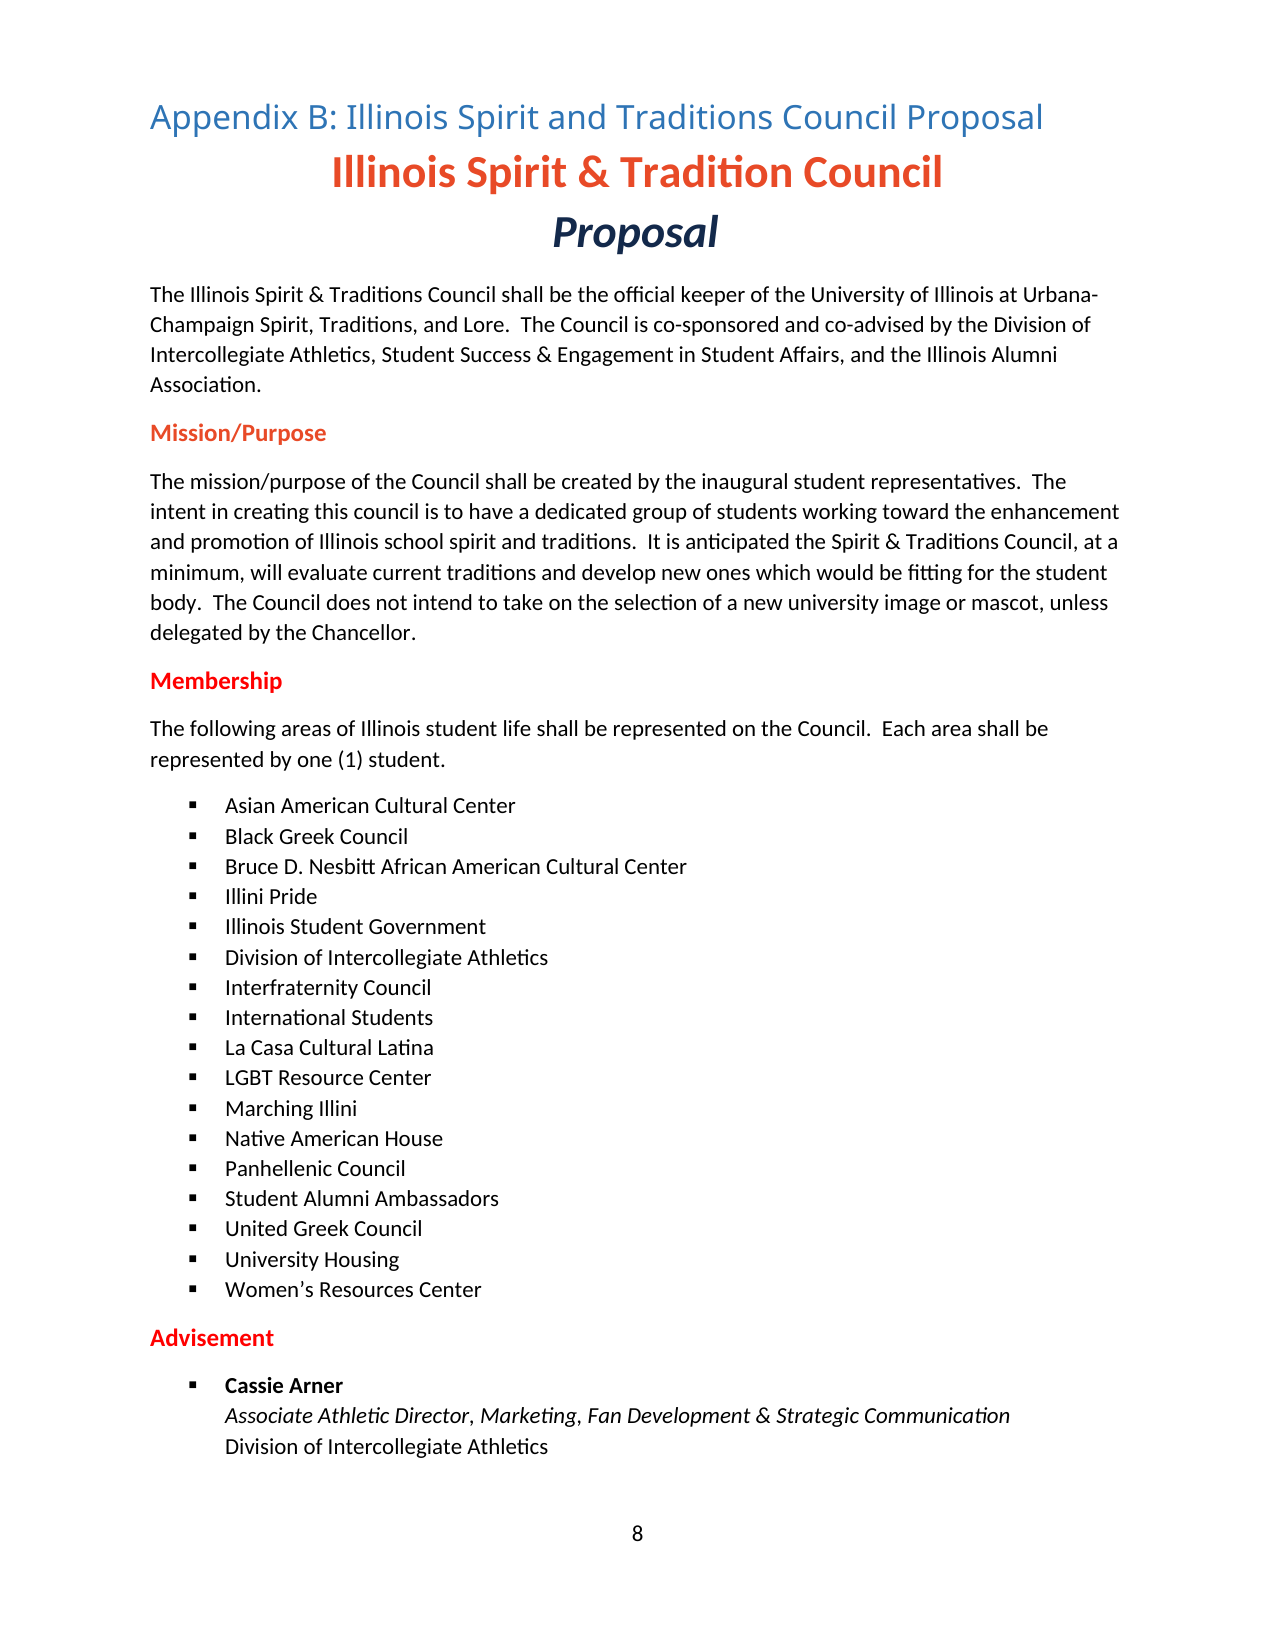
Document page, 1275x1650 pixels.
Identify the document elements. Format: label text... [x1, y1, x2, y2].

list Illinois Student Government [187, 912, 1125, 941]
list University Housing [187, 1245, 1125, 1273]
list International Students [187, 1003, 1125, 1031]
subtitle Appendix B: Illinois Spirit and Traditions Council Proposal [150, 94, 1125, 139]
list United Greek Council [187, 1214, 1125, 1243]
text Illinois Spirit & Tradition Council Proposal [150, 143, 1125, 259]
text The Illinois Spirit & Traditions Council shall be the official keeper of the University of Illinois at Urbana-Champaign Spirit, Traditions, and Lore. The Council is co-sponsored and co-advised by the Division of Intercollegiate Athletics, Student Success & Engagement in Student Affairs, and the Illinois Alumni Association. [150, 280, 1125, 399]
list Student Alumni Ambassadors [187, 1184, 1125, 1212]
list Division of Intercollegiate Athletics [187, 943, 1125, 971]
text Advisement [150, 1322, 1125, 1352]
text Membership [150, 665, 1125, 696]
list Native American House [187, 1124, 1125, 1152]
list LGBT Resource Center [187, 1063, 1125, 1092]
list Cassie Arner Associate Athletic Director, Marketing, Fan Development & Strategic Communication Division of Intercollegiate Athletics [187, 1371, 1125, 1460]
list Illini Pride [187, 882, 1125, 910]
list Marching Illini [187, 1094, 1125, 1122]
text The following areas of Illinois student life shall be represented on the Council. Each area shall be represented by one (1) student. [150, 714, 1125, 773]
text Mission/Purpose [150, 417, 1125, 448]
list Black Greek Council [187, 822, 1125, 850]
list Panhellenic Council [187, 1154, 1125, 1182]
list La Casa Cultural Latina [187, 1033, 1125, 1061]
list Interfraternity Council [187, 973, 1125, 1001]
text The mission/purpose of the Council shall be created by the inaugural student representatives. The intent in creating this council is to have a dedicated group of students working toward the enhancement and promotion of Illinois school spirit and traditions. It is anticipated the Spirit & Traditions Council, at a minimum, will evaluate current traditions and develop new ones which would be fitting for the student body. The Council does not intend to take on the selection of a new university image or mascot, unless delegated by the Chancellor. [150, 467, 1125, 646]
list Bruce D. Nesbitt African American Cultural Center [187, 852, 1125, 880]
list Asian American Cultural Center [187, 792, 1125, 820]
list Women’s Resources Center [187, 1275, 1125, 1303]
